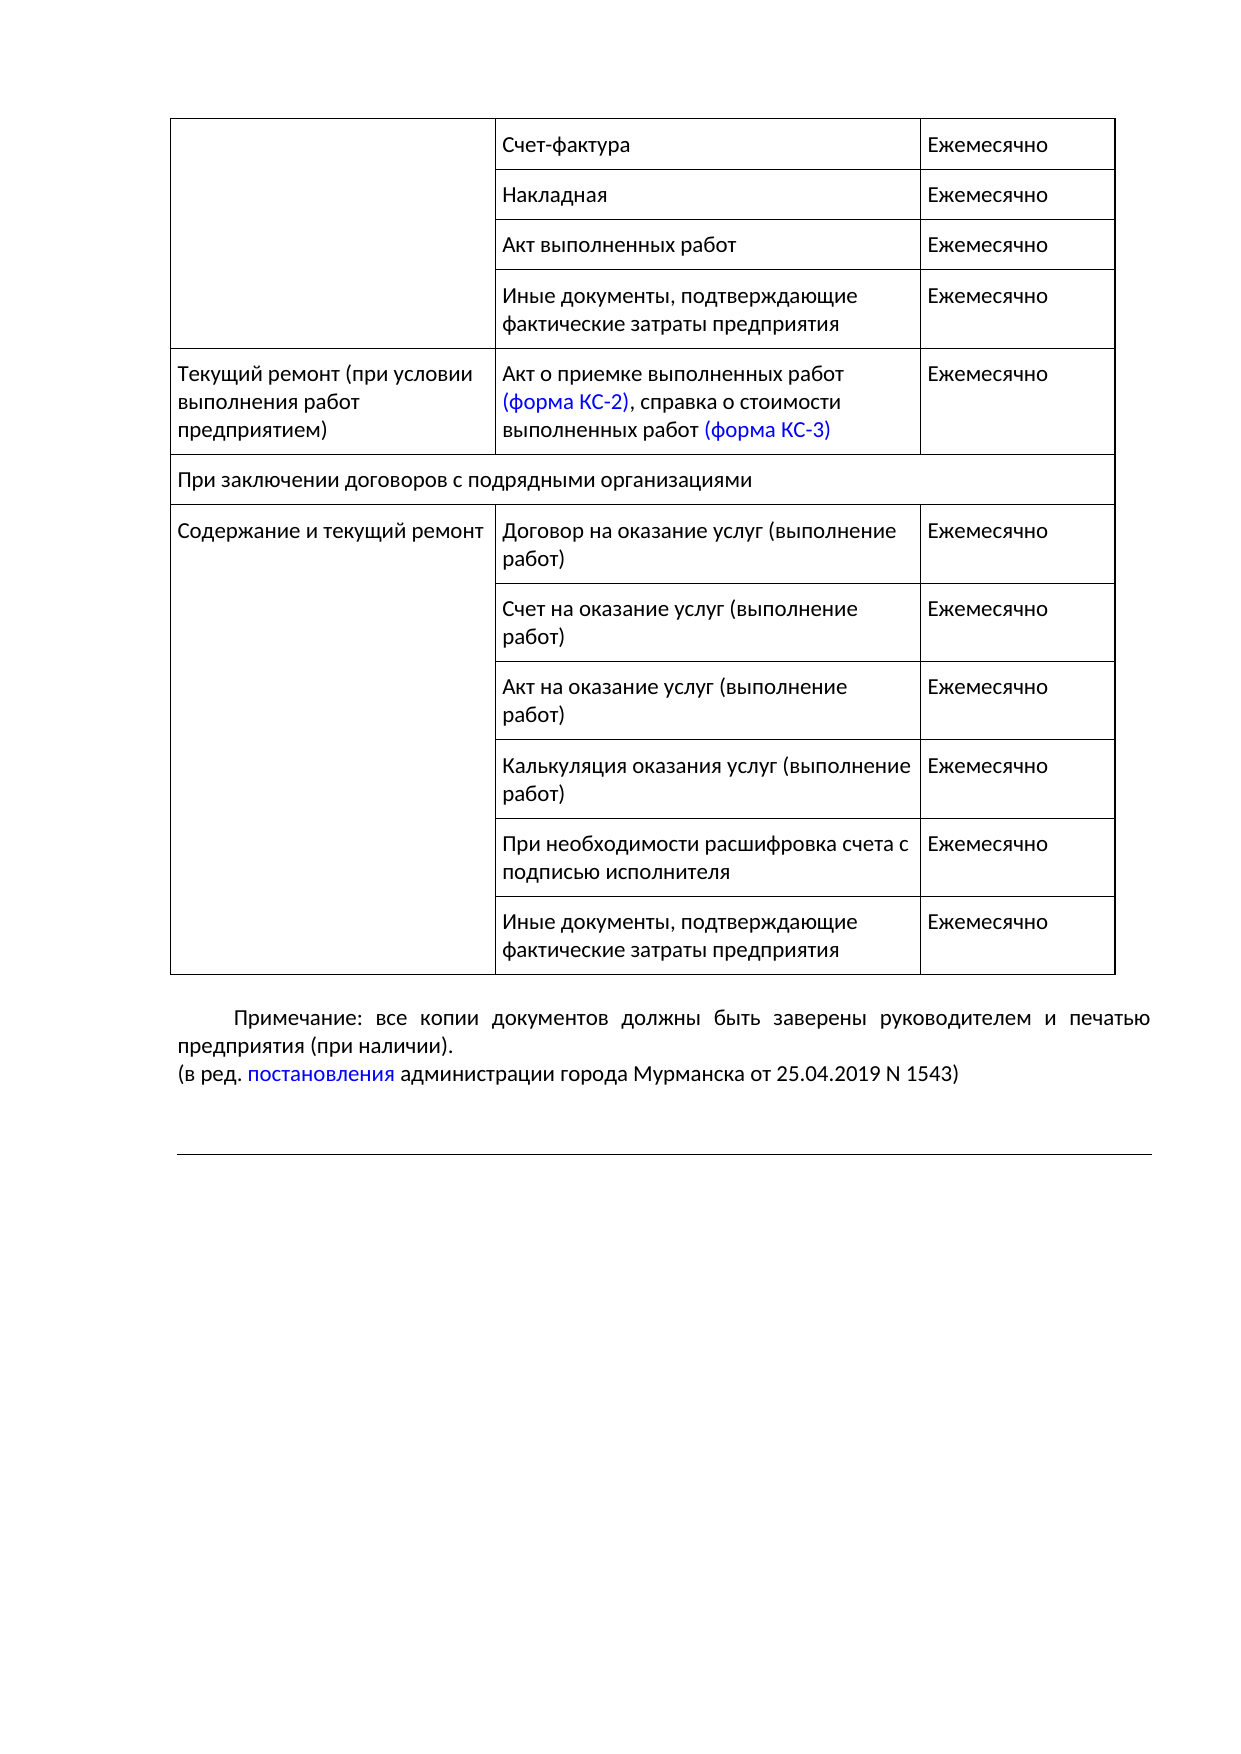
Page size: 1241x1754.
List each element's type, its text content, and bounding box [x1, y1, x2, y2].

table_cell [171, 119, 495, 347]
table_cell Содержание и текущий ремонт [171, 505, 495, 974]
table_cell Ежемесячно [921, 505, 1114, 582]
table_cell Ежемесячно [921, 897, 1114, 974]
table_cell Ежемесячно [921, 220, 1114, 269]
table_cell Калькуляция оказания услуг (выполнение работ) [496, 740, 920, 817]
table_cell Ежемесячно [921, 349, 1114, 454]
table_cell Акт о приемке выполненных работ (форма КС-2), справка о стоимости выполненных работ (форма КС-3) [496, 349, 920, 454]
text (в ред. постановления администрации города Мурманска от 25.04.2019 N 1543) [177, 1059, 1152, 1087]
table_cell Иные документы, подтверждающие фактические затраты предприятия [496, 897, 920, 974]
table_cell Акт на оказание услуг (выполнение работ) [496, 662, 920, 739]
table_cell Договор на оказание услуг (выполнение работ) [496, 505, 920, 582]
table_cell Текущий ремонт (при условии выполнения работ предприятием) [171, 349, 495, 454]
table_cell Иные документы, подтверждающие фактические затраты предприятия [496, 270, 920, 347]
table_cell При необходимости расшифровка счета с подписью исполнителя [496, 819, 920, 896]
table_cell Ежемесячно [921, 119, 1114, 168]
table_cell Ежемесячно [921, 819, 1114, 896]
text Примечание: все копии документов должны быть заверены руководителем и печатью предприятия (при наличии). [177, 1003, 1152, 1059]
table_cell Ежемесячно [921, 584, 1114, 661]
table_cell Счет-фактура [496, 119, 920, 168]
table_cell При заключении договоров с подрядными организациями [171, 455, 1114, 504]
table_cell Акт выполненных работ [496, 220, 920, 269]
table_cell Ежемесячно [921, 740, 1114, 817]
table_cell Ежемесячно [921, 662, 1114, 739]
table_cell Ежемесячно [921, 170, 1114, 219]
table_cell Ежемесячно [921, 270, 1114, 347]
table_cell Накладная [496, 170, 920, 219]
table_cell Счет на оказание услуг (выполнение работ) [496, 584, 920, 661]
